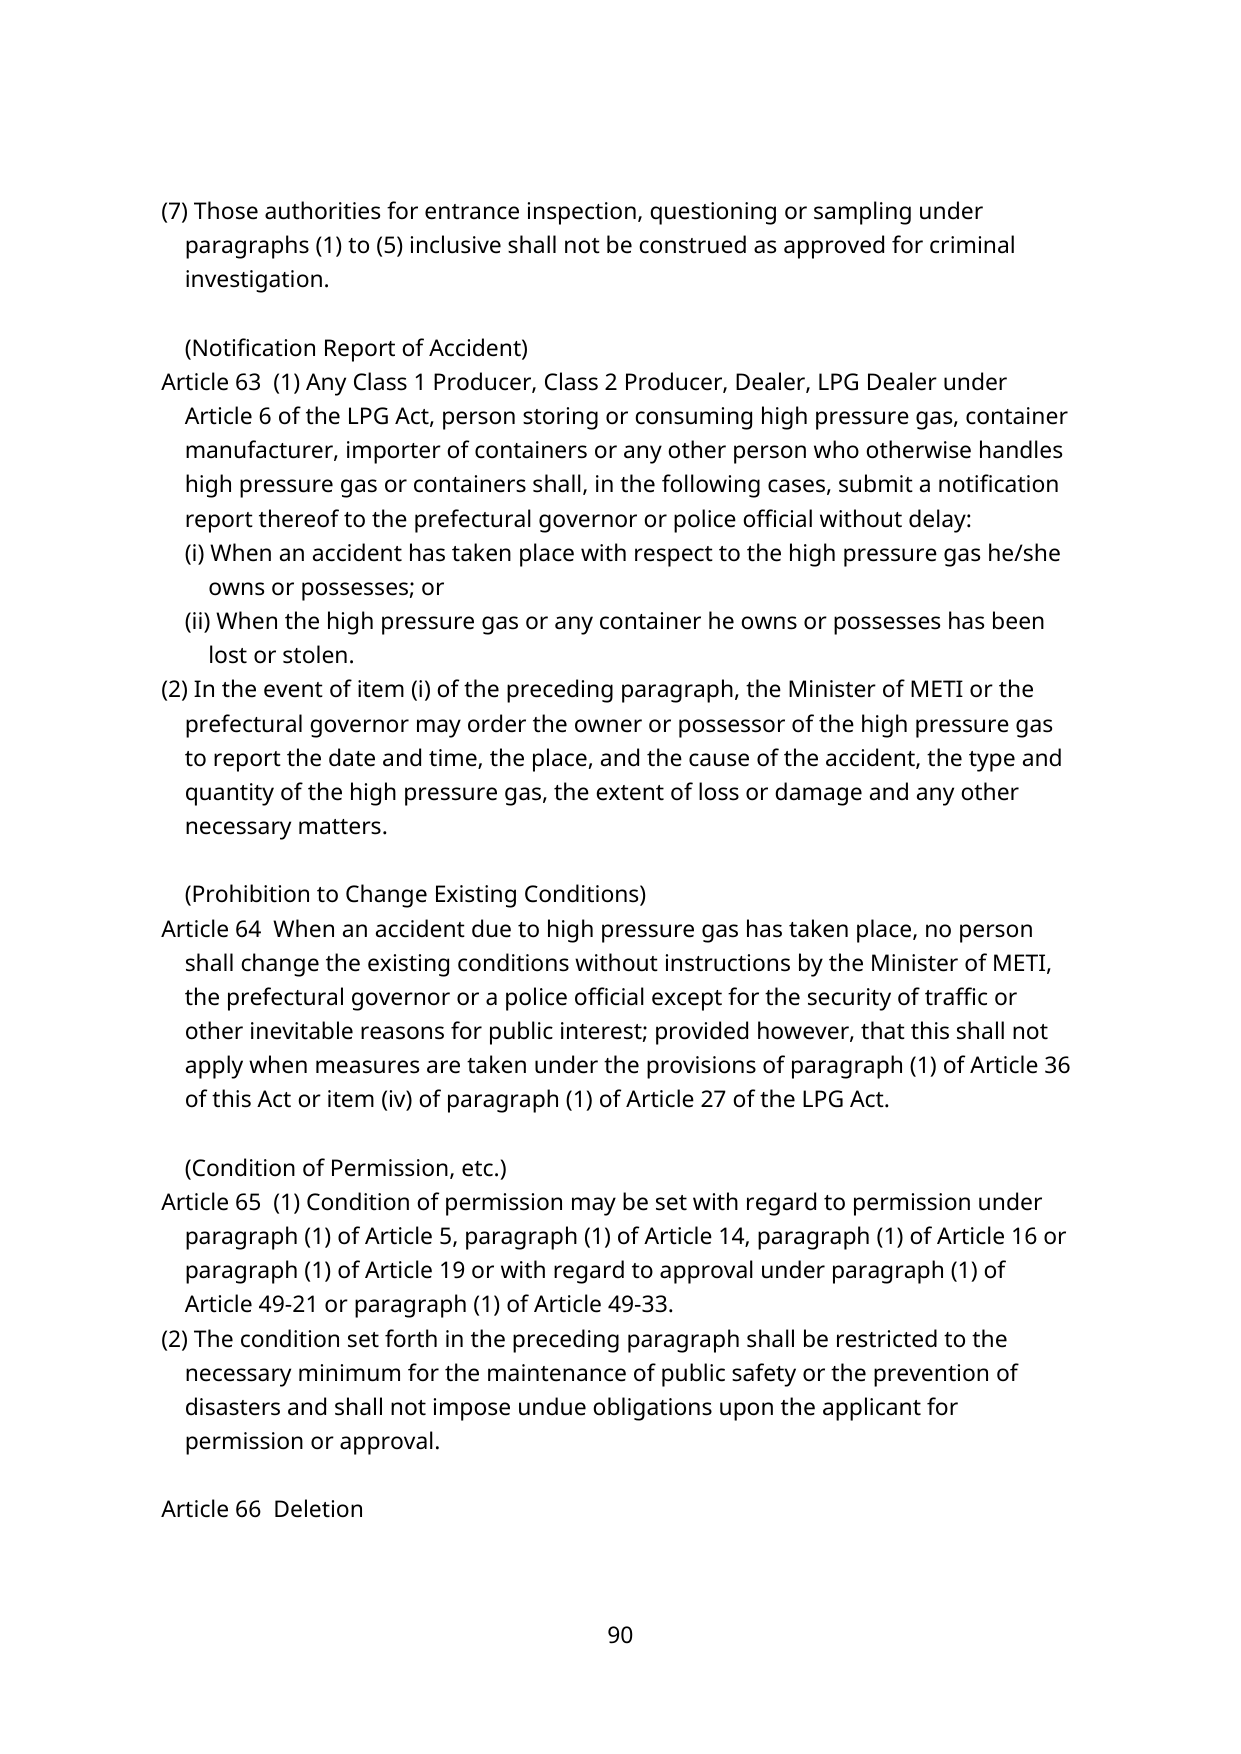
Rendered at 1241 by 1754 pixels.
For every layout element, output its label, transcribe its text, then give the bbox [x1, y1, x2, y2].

text Article 65 (1) Condition of permission may be set with regard to permission under paragraph (1) of Article 5, paragraph (1) of Article 14, paragraph (1) of Article 16 or paragraph (1) of Article 19 or with regard to approval under paragraph (1) of Article 49-21 or paragraph (1) of Article 49-33. [161, 1184, 1079, 1321]
text Article 63 (1) Any Class 1 Producer, Class 2 Producer, Dealer, LPG Dealer under Article 6 of the LPG Act, person storing or consuming high pressure gas, container manufacturer, importer of containers or any other person who otherwise handles high pressure gas or containers shall, in the following cases, submit a notification report thereof to the prefectural governor or police official without delay: [161, 364, 1079, 535]
text (ii) When the high pressure gas or any container he owns or possesses has been lost or stolen. [184, 604, 1079, 672]
text (i) When an accident has taken place with respect to the high pressure gas he/she owns or possesses; or [184, 535, 1079, 604]
text (2) The condition set forth in the preceding paragraph shall be restricted to the necessary minimum for the maintenance of public safety or the prevention of disasters and shall not impose undue obligations upon the applicant for permission or approval. [161, 1321, 1079, 1458]
text (Condition of Permission, etc.) [184, 1150, 1079, 1184]
text Article 66 Deletion [161, 1492, 1079, 1526]
text Article 64 When an accident due to high pressure gas has taken place, no person shall change the existing conditions without instructions by the Minister of METI, the prefectural governor or a police official except for the security of traffic or other inevitable reasons for public interest; provided however, that this shall not apply when measures are taken under the provisions of paragraph (1) of Article 36 of this Act or item (iv) of paragraph (1) of Article 27 of the LPG Act. [161, 911, 1079, 1116]
text (Prohibition to Change Existing Conditions) [184, 877, 1079, 911]
text (Notification Report of Accident) [184, 330, 1079, 364]
text (2) In the event of item (i) of the preceding paragraph, the Minister of METI or the prefectural governor may order the owner or possessor of the high pressure gas to report the date and time, the place, and the cause of the accident, the type and quantity of the high pressure gas, the extent of loss or damage and any other necessary matters. [161, 672, 1079, 843]
text (7) Those authorities for entrance inspection, questioning or sampling under paragraphs (1) to (5) inclusive shall not be construed as approved for criminal investigation. [161, 194, 1079, 296]
